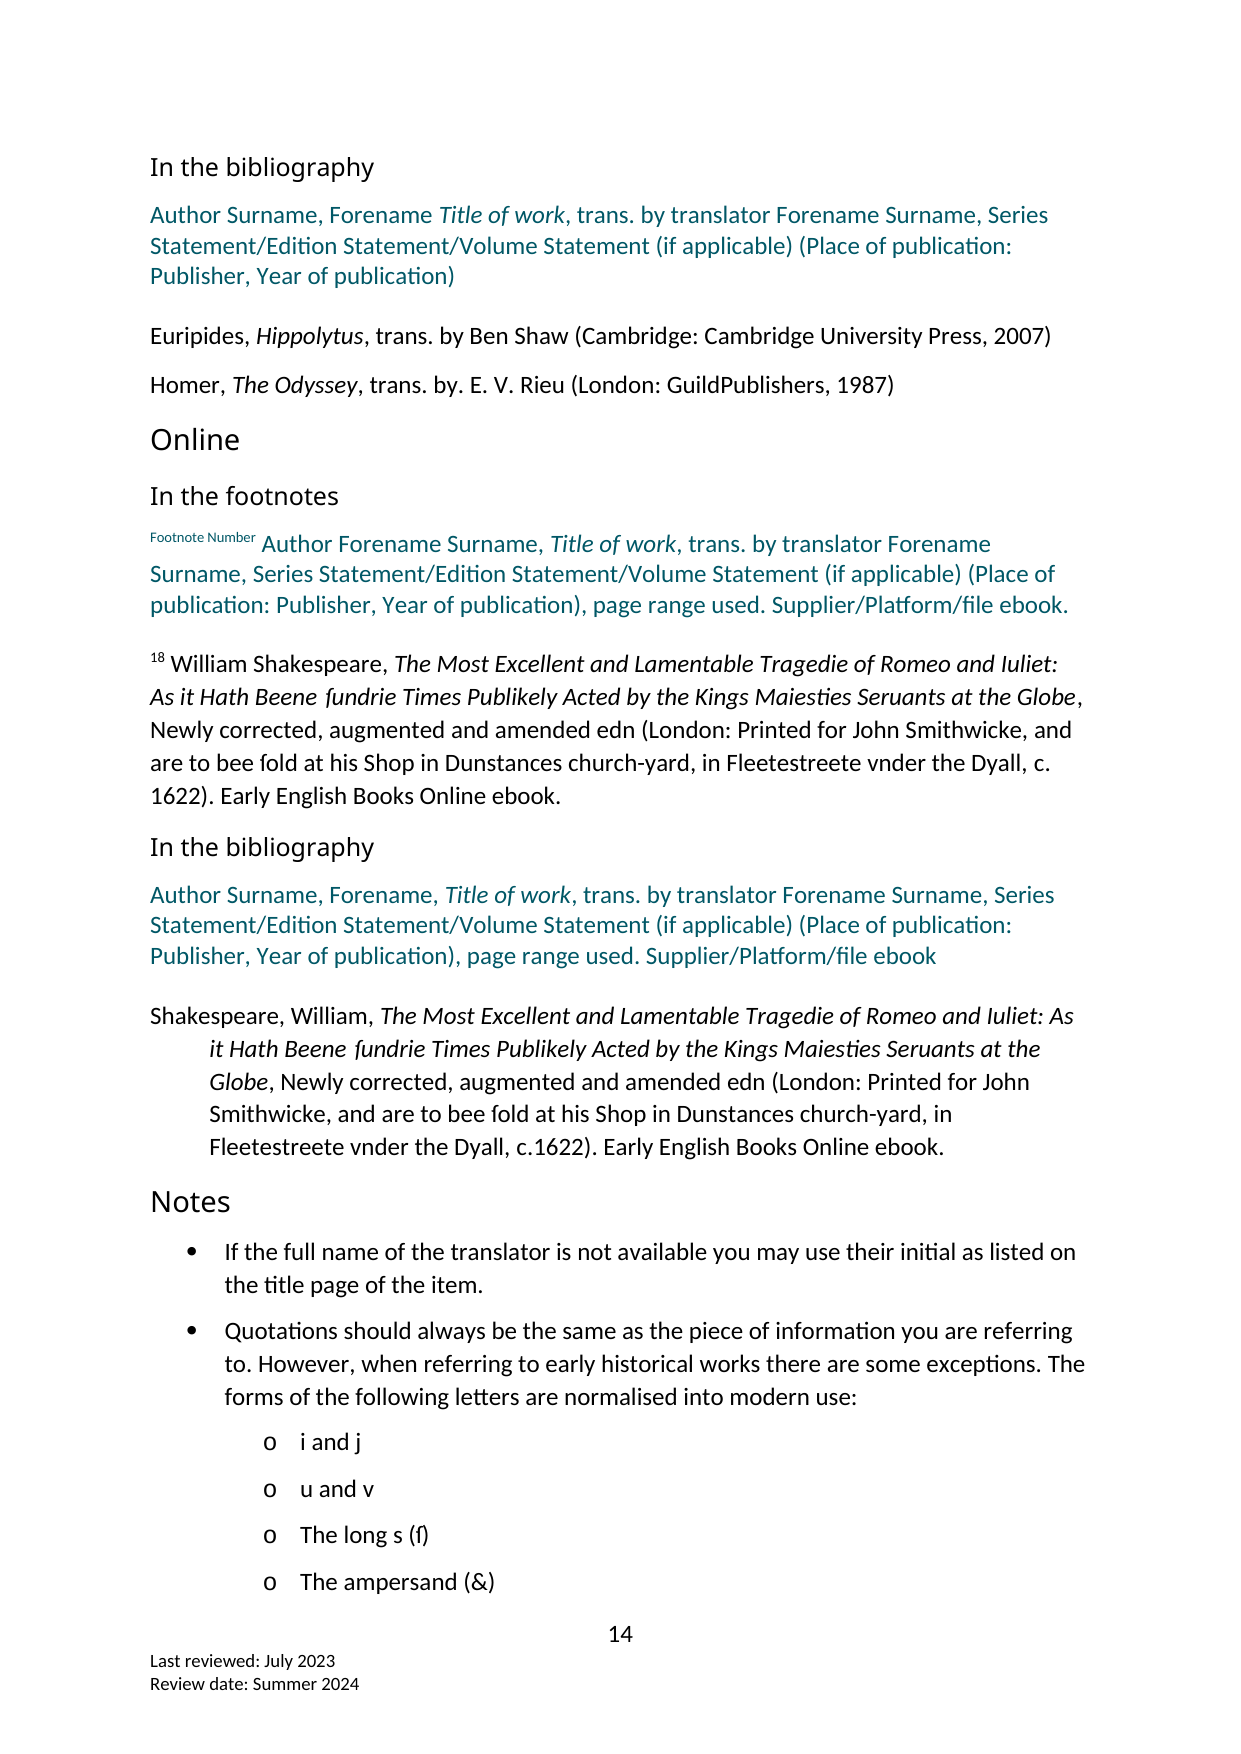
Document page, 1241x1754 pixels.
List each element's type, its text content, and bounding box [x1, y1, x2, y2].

list The long s (ſ) [262, 1519, 1090, 1551]
list Quotations should always be the same as the piece of information you are referring to. However, when referring to early historical works there are some exceptions. The forms of the following letters are normalised into modern use: [187, 1315, 1090, 1411]
subtitle In the bibliography [150, 150, 1090, 184]
text Footnote Number Author Forename Surname, Title of work, trans. by translator Forename Surname, Series Statement/Edition Statement/Volume Statement (if applicable) (Place of publication: Publisher, Year of publication), page range used. Supplier/Platform/file ebook. [150, 528, 1090, 619]
list u and v [262, 1473, 1090, 1504]
list If the full name of the translator is not available you may use their initial as listed on the title page of the item. [187, 1236, 1090, 1300]
subtitle Notes [150, 1181, 1090, 1221]
text 18 William Shakespeare, The Most Excellent and Lamentable Tragedie of Romeo and Iuliet: As it Hath Beene ſundrie Times Publikely Acted by the Kings Maiesties Seruants at the Globe, Newly corrected, augmented and amended edn (London: Printed for John Smithwicke, and are to bee ſold at his Shop in Dunstances church-yard, in Fleetestreete vnder the Dyall, c. 1622). Early English Books Online ebook. [150, 649, 1090, 811]
subtitle In the bibliography [150, 830, 1090, 864]
text Shakespeare, William, The Most Excellent and Lamentable Tragedie of Romeo and Iuliet: As it Hath Beene ſundrie Times Publikely Acted by the Kings Maiesties Seruants at the Globe, Newly corrected, augmented and amended edn (London: Printed for John Smithwicke, and are to bee ſold at his Shop in Dunstances church-yard, in Fleetestreete vnder the Dyall, c.1622). Early English Books Online ebook. [150, 1000, 1090, 1162]
text Author Surname, Forename Title of work, trans. by translator Forename Surname, Series Statement/Edition Statement/Volume Statement (if applicable) (Place of publication: Publisher, Year of publication) [150, 199, 1090, 291]
list i and j [262, 1426, 1090, 1458]
text Homer, The Odyssey, trans. by. E. V. Rieu (London: GuildPublishers, 1987) [150, 369, 1090, 400]
text Euripides, Hippolytus, trans. by Ben Shaw (Cambridge: Cambridge University Press, 2007) [150, 320, 1090, 351]
subtitle In the footnotes [150, 479, 1090, 513]
list The ampersand (&) [262, 1566, 1090, 1598]
text Author Surname, Forename, Title of work, trans. by translator Forename Surname, Series Statement/Edition Statement/Volume Statement (if applicable) (Place of publication: Publisher, Year of publication), page range used. Supplier/Platform/file ebook [150, 879, 1090, 971]
subtitle Online [150, 419, 1090, 459]
